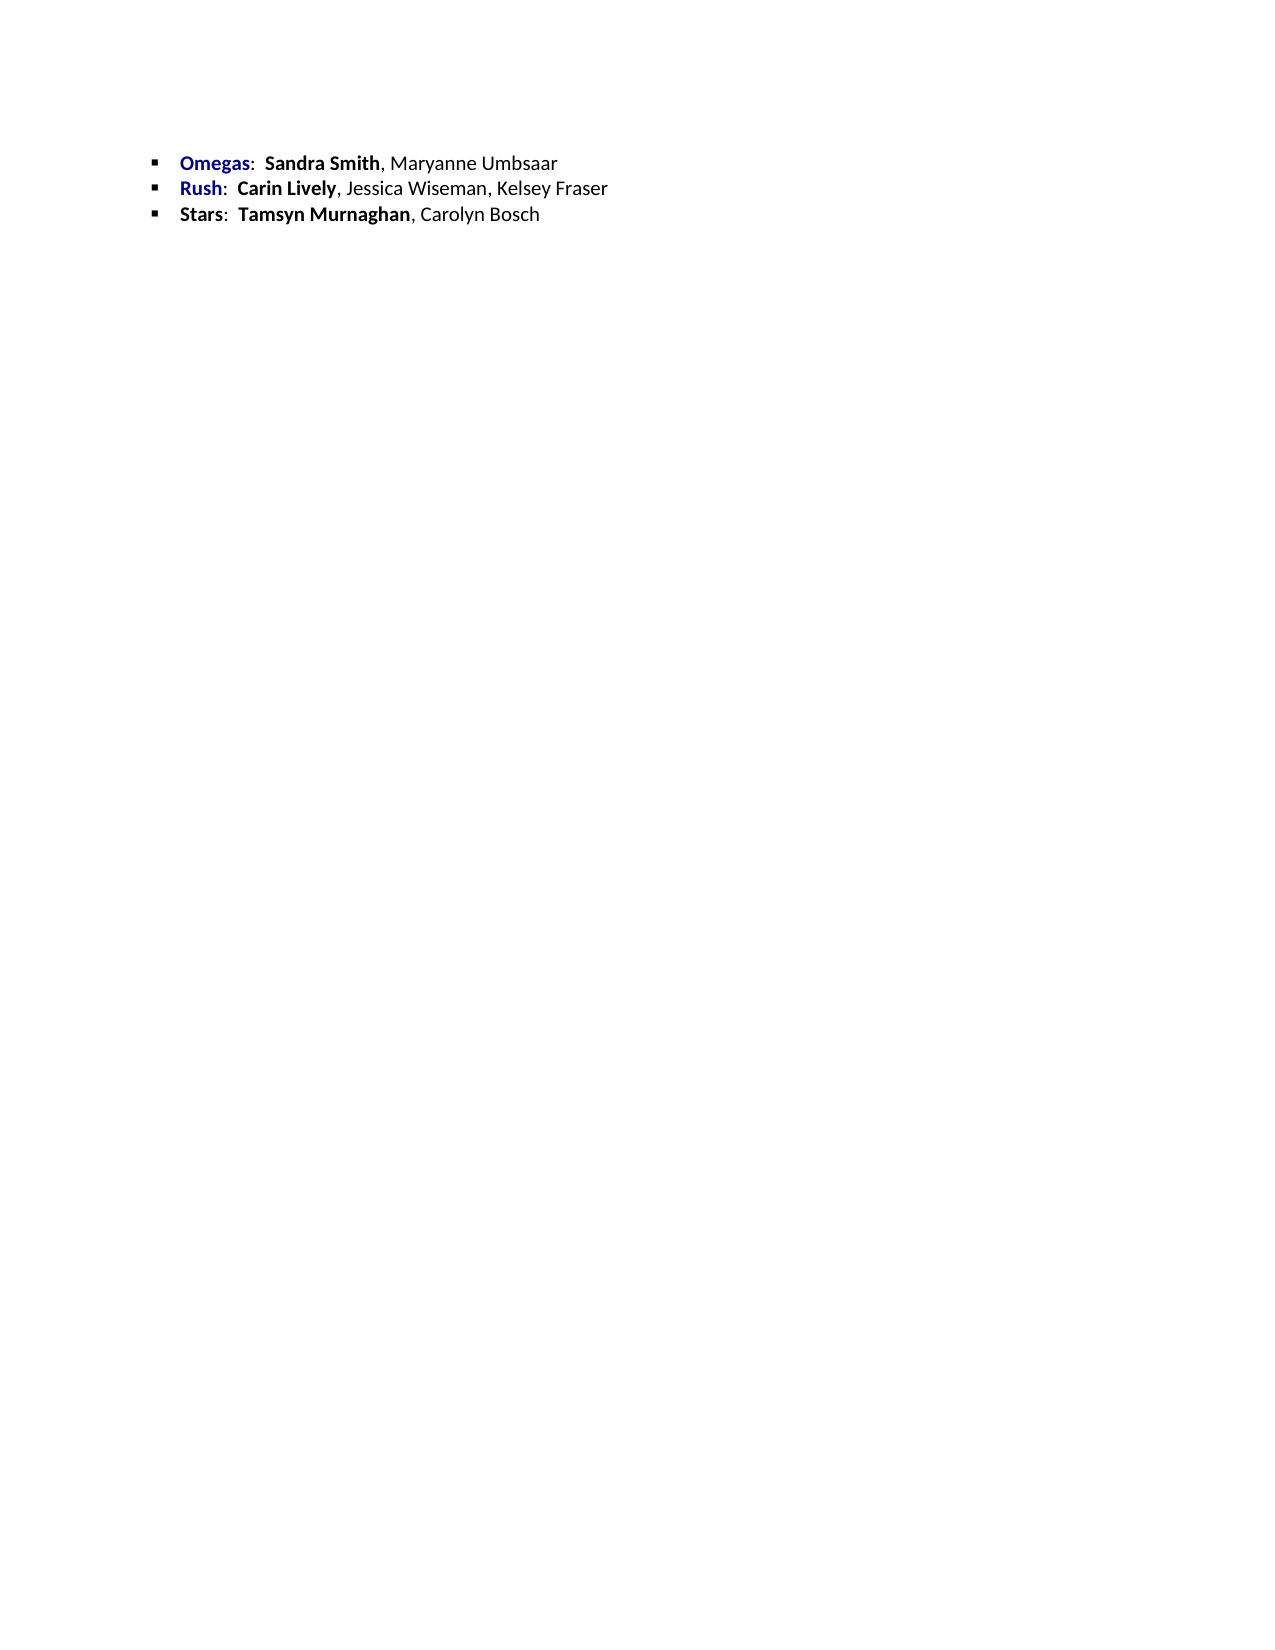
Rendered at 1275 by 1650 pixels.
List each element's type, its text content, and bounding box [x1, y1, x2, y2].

list Omegas: Sandra Smith, Maryanne Umbsaar [150, 150, 1125, 175]
list Stars: Tamsyn Murnaghan, Carolyn Bosch [150, 201, 1125, 226]
list Rush: Carin Lively, Jessica Wiseman, Kelsey Fraser [150, 175, 1125, 201]
